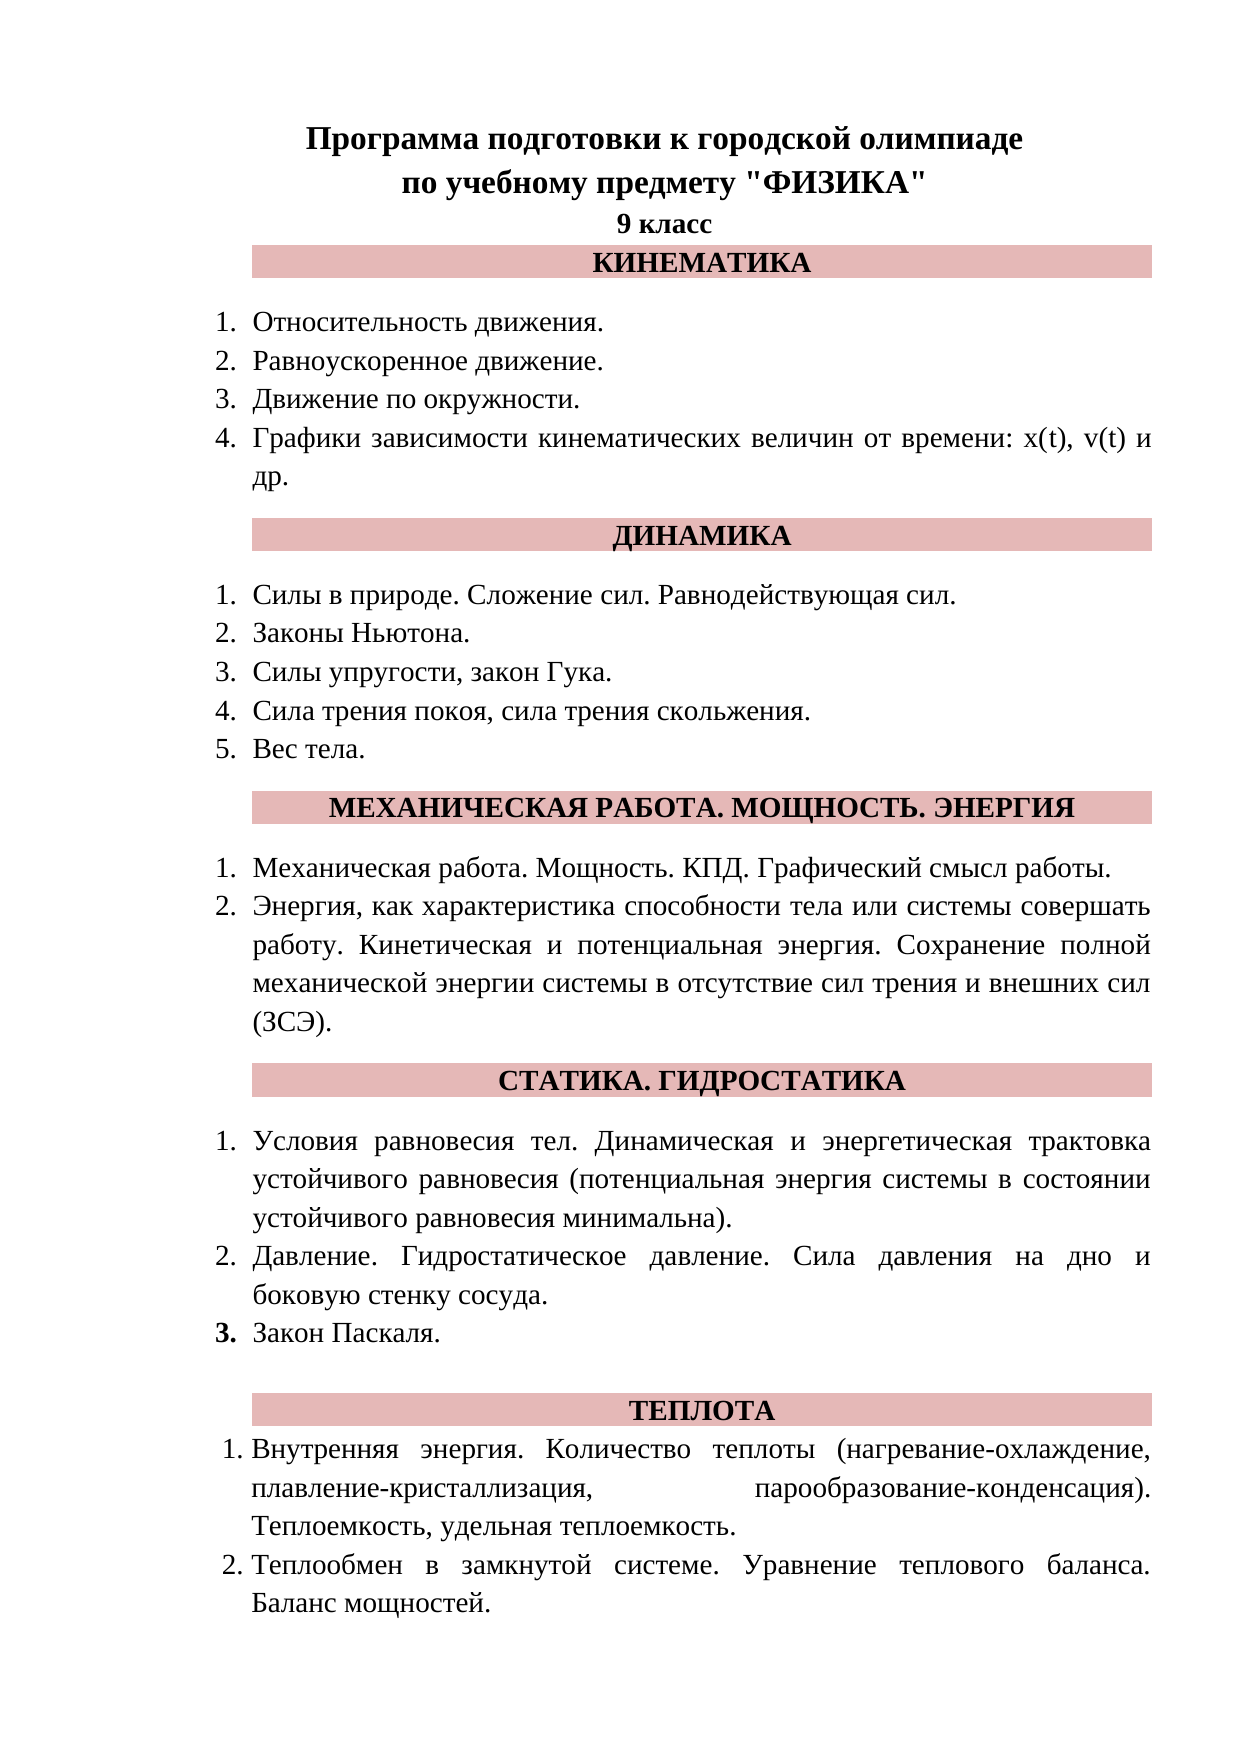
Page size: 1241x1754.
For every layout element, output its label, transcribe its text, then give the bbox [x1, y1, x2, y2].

list Сила трения покоя, сила трения скольжения. [215, 693, 1152, 726]
list Законы Ньютона. [215, 616, 1152, 649]
list Теплообмен в замкнутой системе. Уравнение теплового баланса. Баланс мощностей. [222, 1547, 1152, 1619]
list Относительность движения. [215, 304, 1152, 338]
text по учебному предмету "ФИЗИКА" [177, 162, 1152, 201]
text КИНЕМАТИКА [252, 245, 1152, 278]
list Внутренняя энергия. Количество теплоты (нагревание-охлаждение, плавление-кристаллизация, парообразование-конденсация). Теплоемкость, удельная теплоемкость. [222, 1431, 1152, 1542]
list Энергия, как характеристика способности тела или системы совершать работу. Кинетическая и потенциальная энергия. Сохранение полной механической энергии системы в отсутствие сил трения и внешних сил (ЗСЭ). [215, 888, 1152, 1038]
list ТЕПЛОТА [252, 1393, 1152, 1426]
list Механическая работа. Мощность. КПД. Графический смысл работы. [215, 850, 1152, 883]
text Программа подготовки к городской олимпиаде [177, 118, 1152, 156]
list Равноускоренное движение. [215, 343, 1152, 376]
list Закон Паскаля. [215, 1316, 1152, 1349]
list Условия равновесия тел. Динамическая и энергетическая трактовка устойчивого равновесия (потенциальная энергия системы в состоянии устойчивого равновесия минимальна). [215, 1123, 1152, 1233]
list Графики зависимости кинематических величин от времени: х(t), v(t) и др. [215, 420, 1152, 492]
text МЕХАНИЧЕСКАЯ РАБОТА. МОЩНОСТЬ. ЭНЕРГИЯ [252, 791, 1152, 824]
text 9 класс [177, 206, 1152, 240]
text СТАТИКА. ГИДРОСТАТИКА [252, 1063, 1152, 1097]
list Силы упругости, закон Гука. [215, 654, 1152, 688]
text ДИНАМИКА [252, 518, 1152, 551]
list Вес тела. [215, 731, 1152, 765]
list Движение по окружности. [215, 381, 1152, 415]
list Силы в природе. Сложение сил. Равнодействующая сил. [215, 577, 1152, 611]
list Давление. Гидростатическое давление. Сила давления на дно и боковую стенку сосуда. [215, 1238, 1152, 1311]
